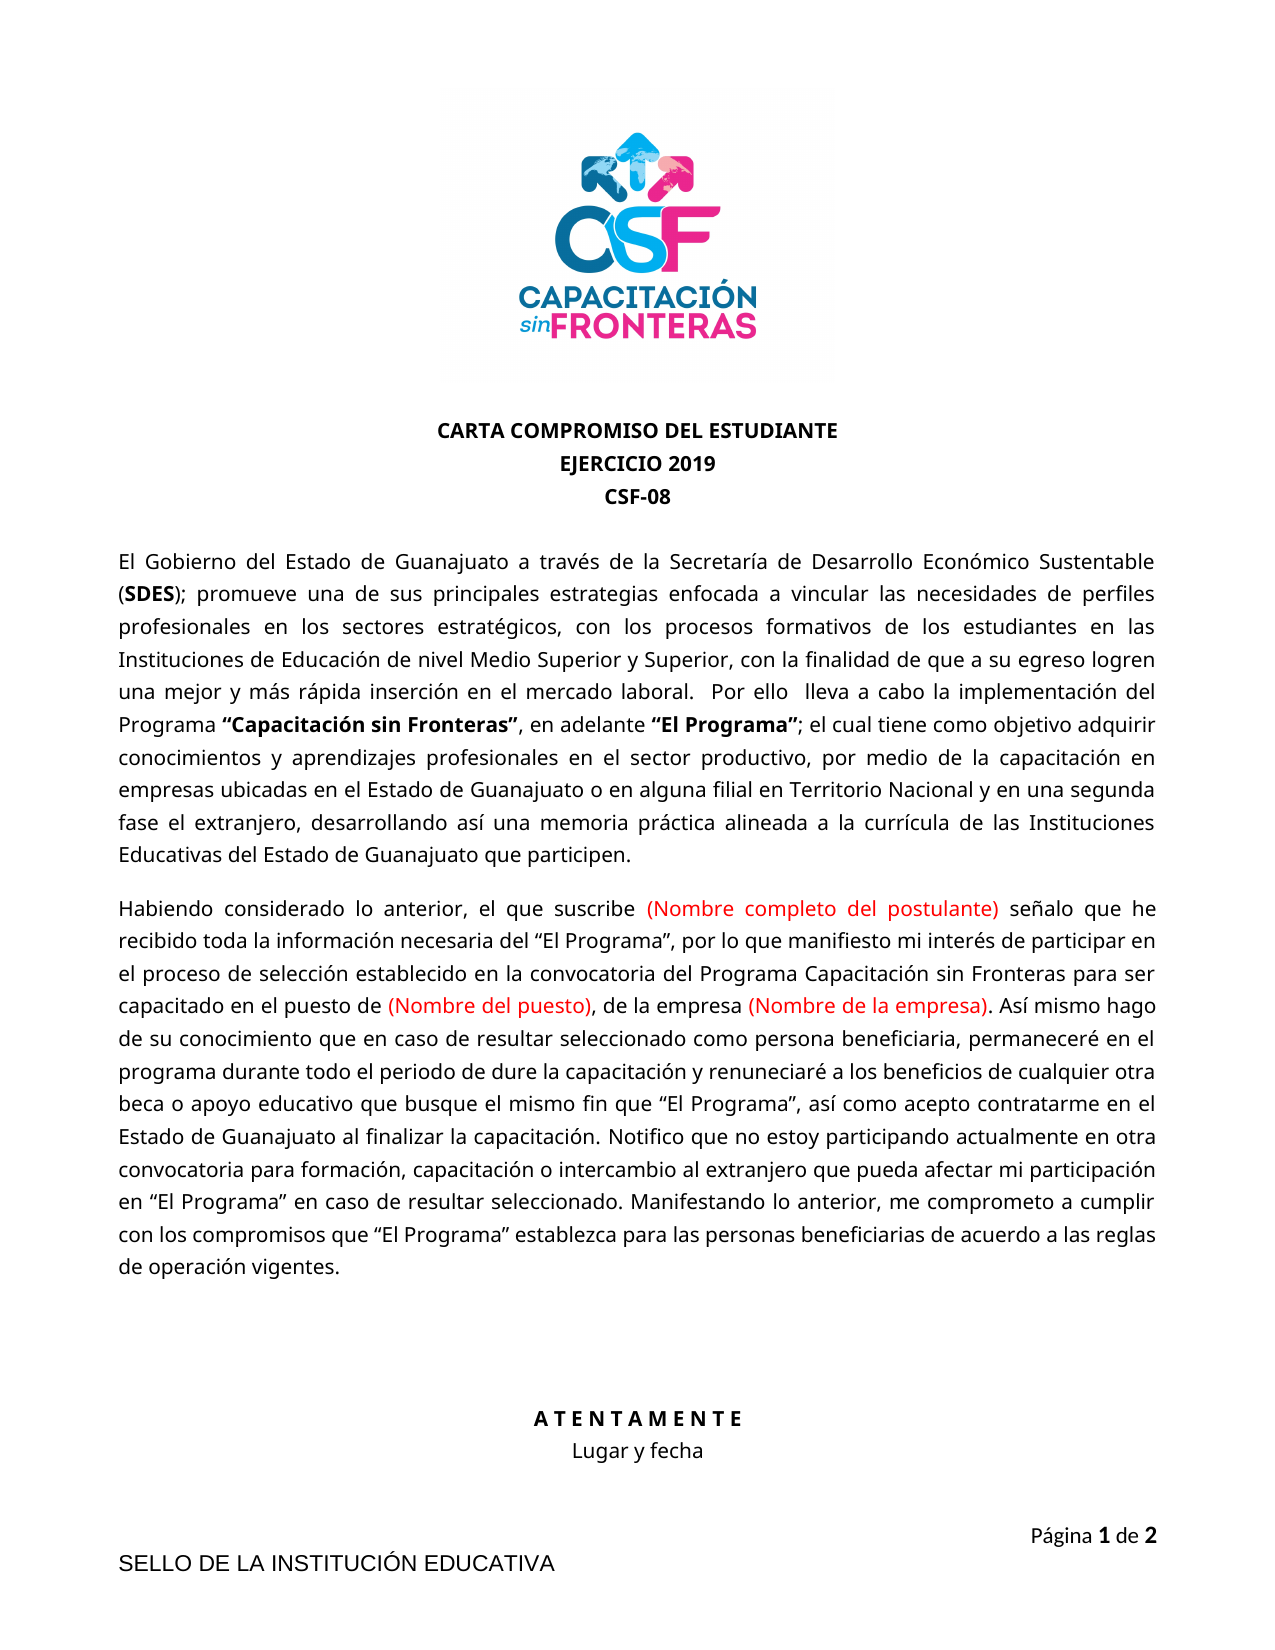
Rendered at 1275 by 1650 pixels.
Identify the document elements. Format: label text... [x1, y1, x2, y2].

text El Gobierno del Estado de Guanajuato a través de la Secretaría de Desarrollo Económico Sustentable (SDES); promueve una de sus principales estrategias enfocada a vincular las necesidades de perfiles profesionales en los sectores estratégicos, con los procesos formativos de los estudiantes en las Instituciones de Educación de nivel Medio Superior y Superior, con la finalidad de que a su egreso logren una mejor y más rápida inserción en el mercado laboral. Por ello lleva a cabo la implementación del Programa “Capacitación sin Fronteras”, en adelante “El Programa”; el cual tiene como objetivo adquirir conocimientos y aprendizajes profesionales en el sector productivo, por medio de la capacitación en empresas ubicadas en el Estado de Guanajuato o en alguna filial en Territorio Nacional y en una segunda fase el extranjero, desarrollando así una memoria práctica alineada a la currícula de las Instituciones Educativas del Estado de Guanajuato que participen. [118, 547, 1157, 869]
text CSF-08 [118, 482, 1157, 510]
text Lugar y fecha [118, 1436, 1157, 1465]
text EJERCICIO 2019 [118, 449, 1157, 478]
text A T E N T A M E N T E [118, 1404, 1157, 1432]
picture [439, 88, 836, 383]
text Habiendo considerado lo anterior, el que suscribe (Nombre completo del postulante) señalo que he recibido toda la información necesaria del “El Programa”, por lo que manifiesto mi interés de participar en el proceso de selección establecido en la convocatoria del Programa Capacitación sin Fronteras para ser capacitado en el puesto de (Nombre del puesto), de la empresa (Nombre de la empresa). Así mismo hago de su conocimiento que en caso de resultar seleccionado como persona beneficiaria, permaneceré en el programa durante todo el periodo de dure la capacitación y renuneciaré a los beneficios de cualquier otra beca o apoyo educativo que busque el mismo fin que “El Programa”, así como acepto contratarme en el Estado de Guanajuato al finalizar la capacitación. Notifico que no estoy participando actualmente en otra convocatoria para formación, capacitación o intercambio al extranjero que pueda afectar mi participación en “El Programa” en caso de resultar seleccionado. Manifestando lo anterior, me comprometo a cumplir con los compromisos que “El Programa” establezca para las personas beneficiarias de acuerdo a las reglas de operación vigentes. [118, 894, 1157, 1281]
text CARTA COMPROMISO DEL ESTUDIANTE [118, 417, 1157, 445]
